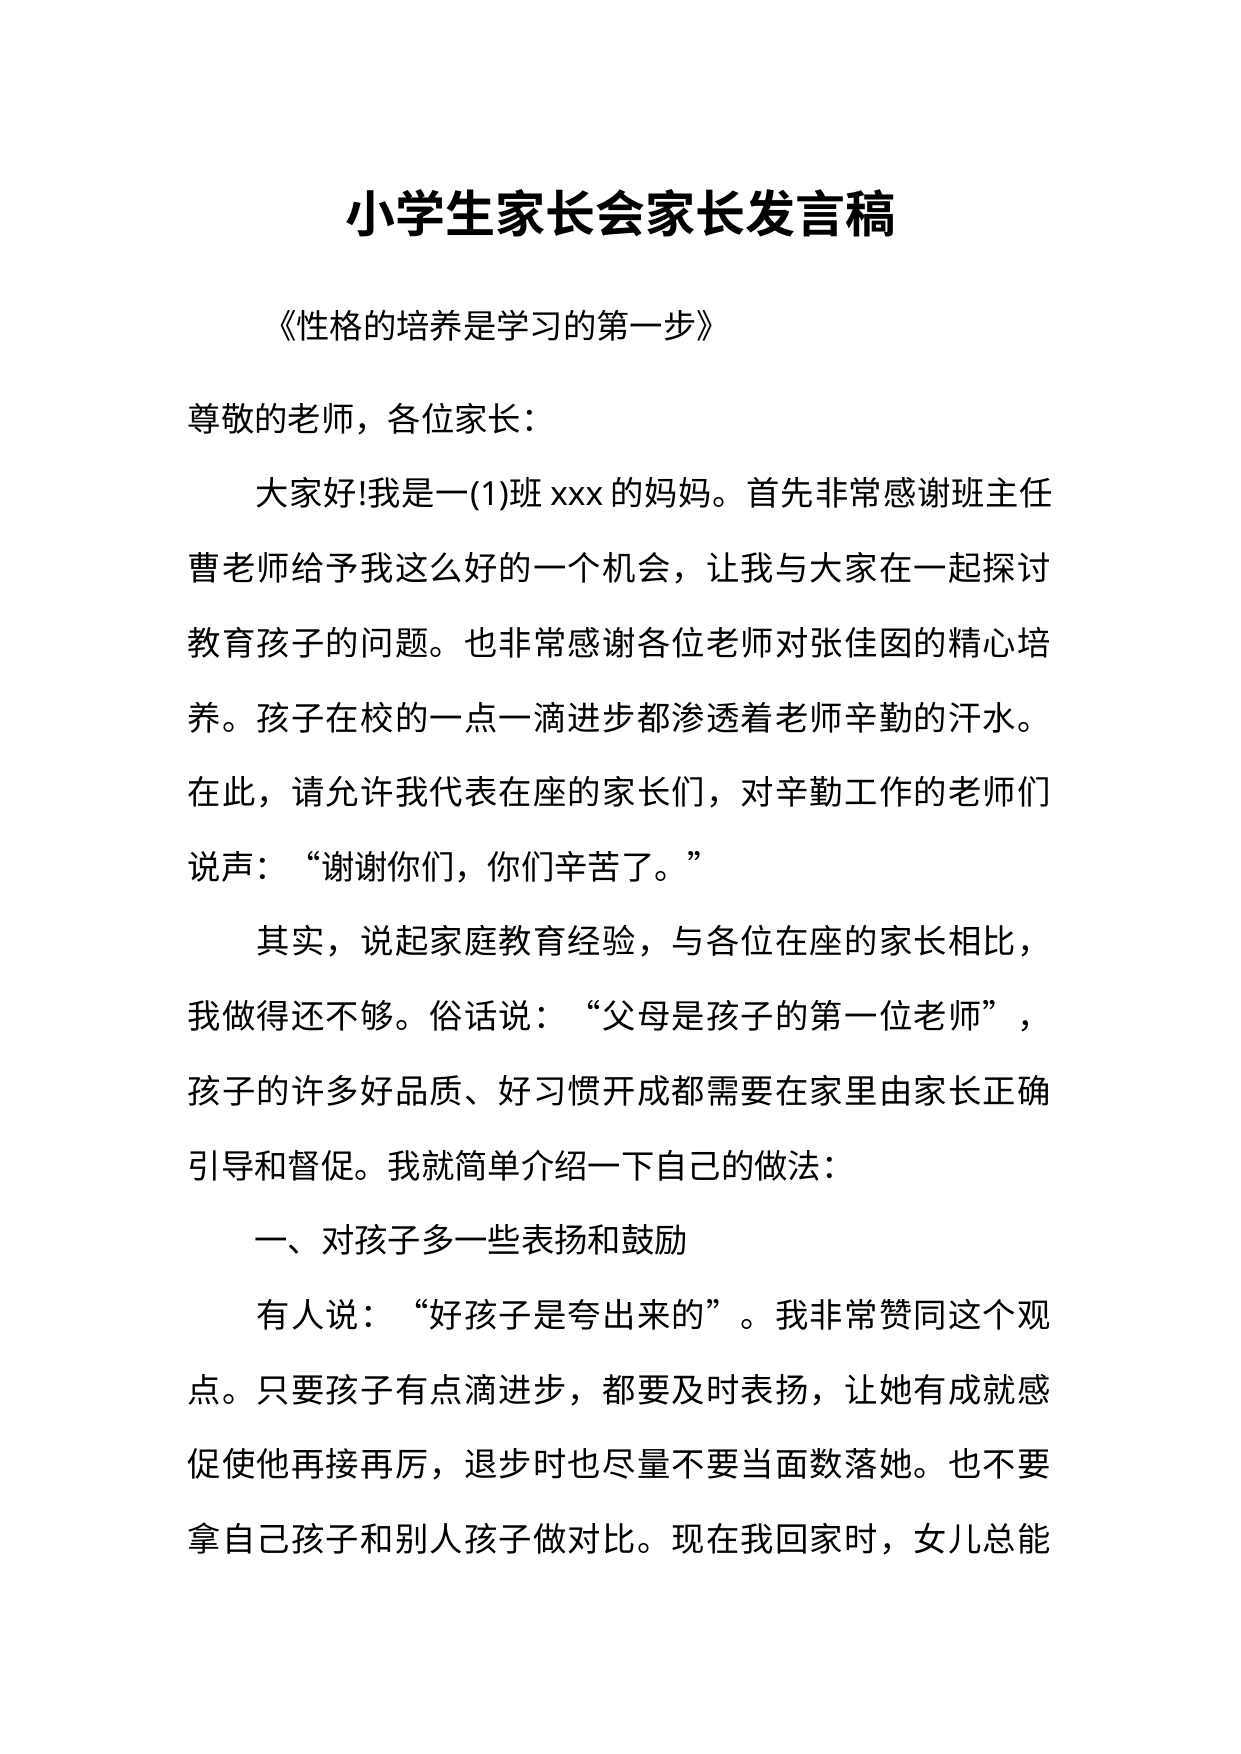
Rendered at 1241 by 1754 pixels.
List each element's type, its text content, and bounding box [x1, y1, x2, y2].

text 《性格的培养是学习的第一步》 [187, 291, 1053, 356]
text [187, 384, 1053, 1569]
text 小学生家长会家长发言稿 [187, 162, 1053, 259]
